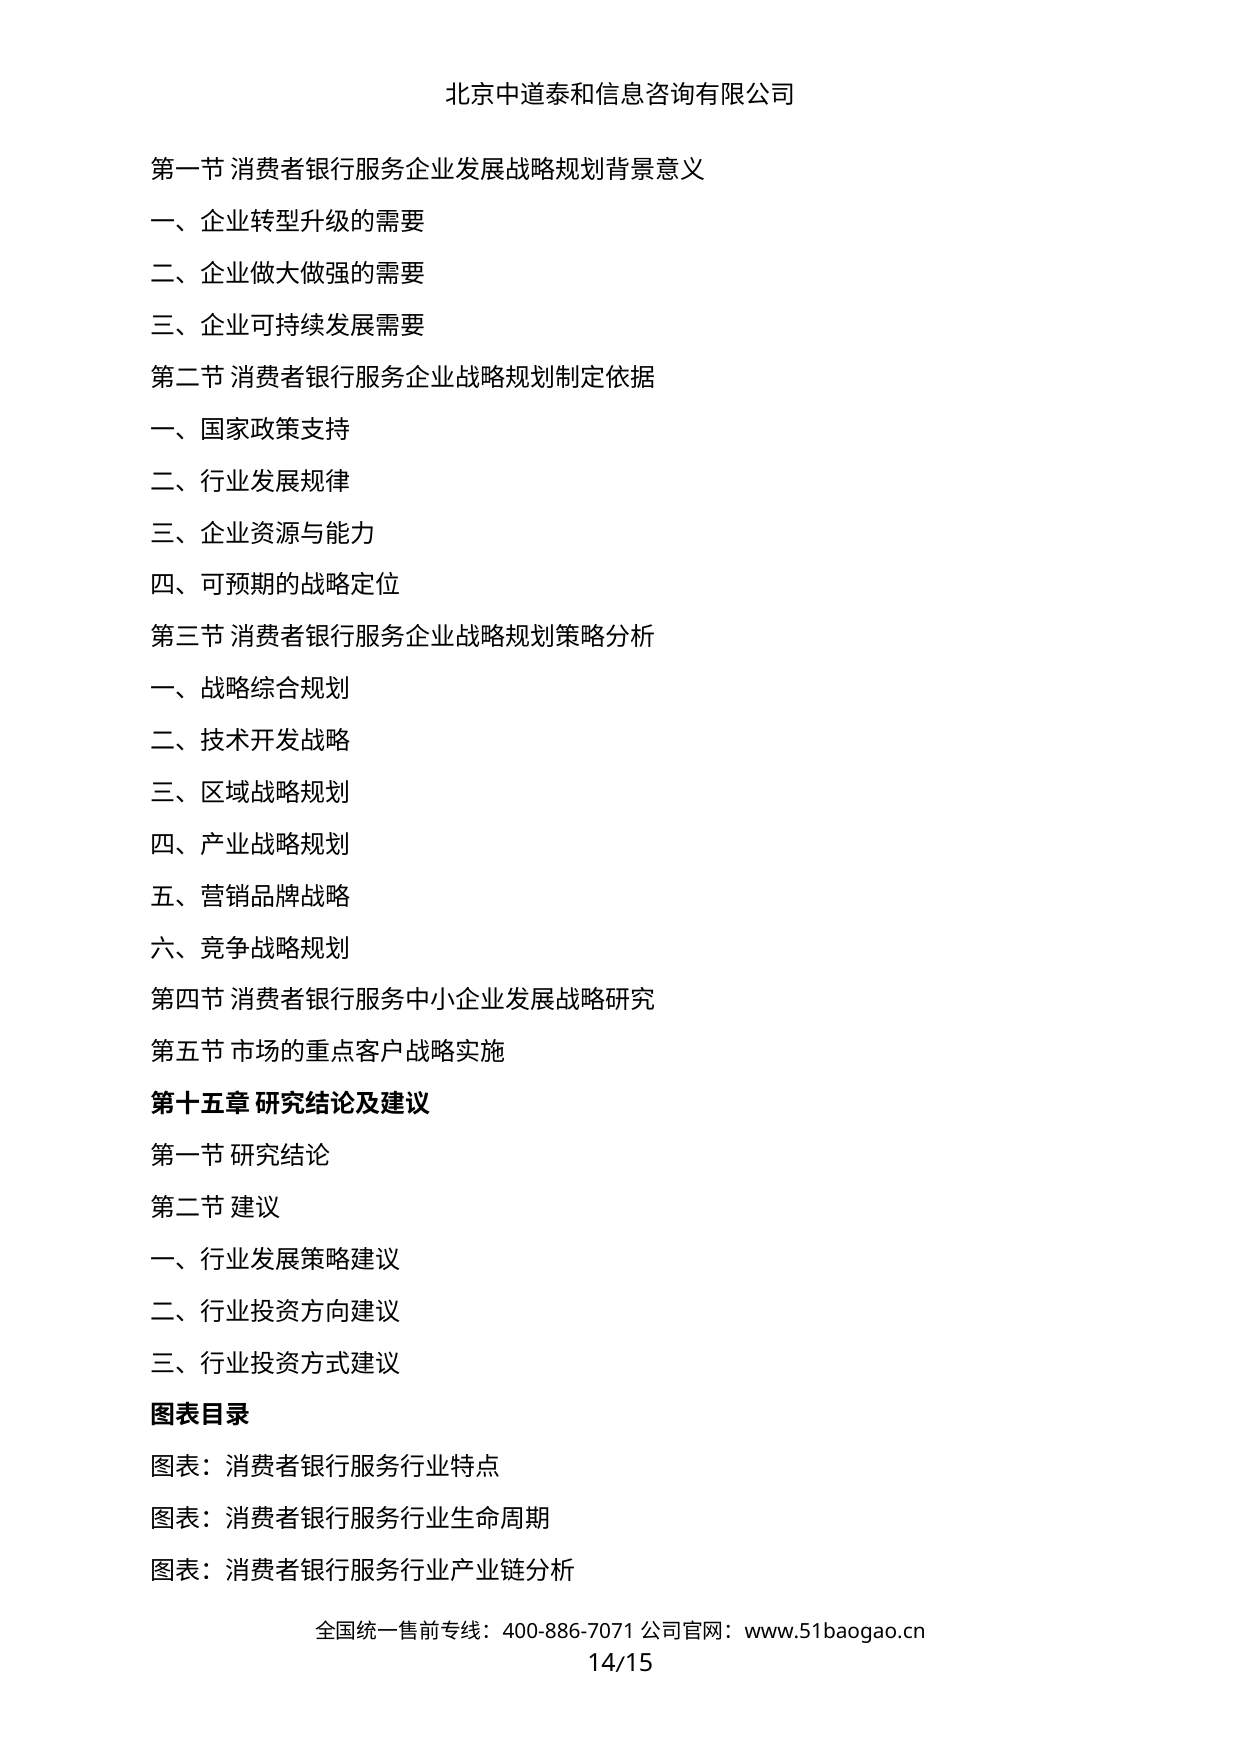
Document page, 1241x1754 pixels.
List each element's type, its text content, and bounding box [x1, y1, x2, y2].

text 一、战略综合规划 [150, 669, 1090, 705]
text 第五节 市场的重点客户战略实施 [150, 1032, 1090, 1068]
text 图表：消费者银行服务行业特点 [150, 1447, 1090, 1483]
text 二、行业发展规律 [150, 461, 1090, 497]
text 三、企业可持续发展需要 [150, 306, 1090, 342]
text 四、产业战略规划 [150, 824, 1090, 861]
text 第一节 消费者银行服务企业发展战略规划背景意义 [150, 150, 1090, 186]
text 五、营销品牌战略 [150, 876, 1090, 912]
text 一、企业转型升级的需要 [150, 202, 1090, 238]
text 二、行业投资方向建议 [150, 1291, 1090, 1327]
text 三、企业资源与能力 [150, 513, 1090, 549]
text 第四节 消费者银行服务中小企业发展战略研究 [150, 980, 1090, 1016]
text 三、区域战略规划 [150, 772, 1090, 809]
text 第一节 研究结论 [150, 1136, 1090, 1172]
text 一、国家政策支持 [150, 409, 1090, 446]
text 二、技术开发战略 [150, 721, 1090, 757]
text 图表：消费者银行服务行业生命周期 [150, 1499, 1090, 1535]
text 第十五章 研究结论及建议 [150, 1084, 1090, 1120]
text 四、可预期的战略定位 [150, 565, 1090, 601]
text 图表：消费者银行服务行业产业链分析 [150, 1551, 1090, 1587]
text 六、竞争战略规划 [150, 928, 1090, 964]
text 第二节 建议 [150, 1187, 1090, 1224]
text 图表目录 [150, 1395, 1090, 1431]
text 一、行业发展策略建议 [150, 1239, 1090, 1276]
text 第三节 消费者银行服务企业战略规划策略分析 [150, 617, 1090, 653]
text 二、企业做大做强的需要 [150, 254, 1090, 290]
text 第二节 消费者银行服务企业战略规划制定依据 [150, 357, 1090, 394]
text 三、行业投资方式建议 [150, 1343, 1090, 1379]
